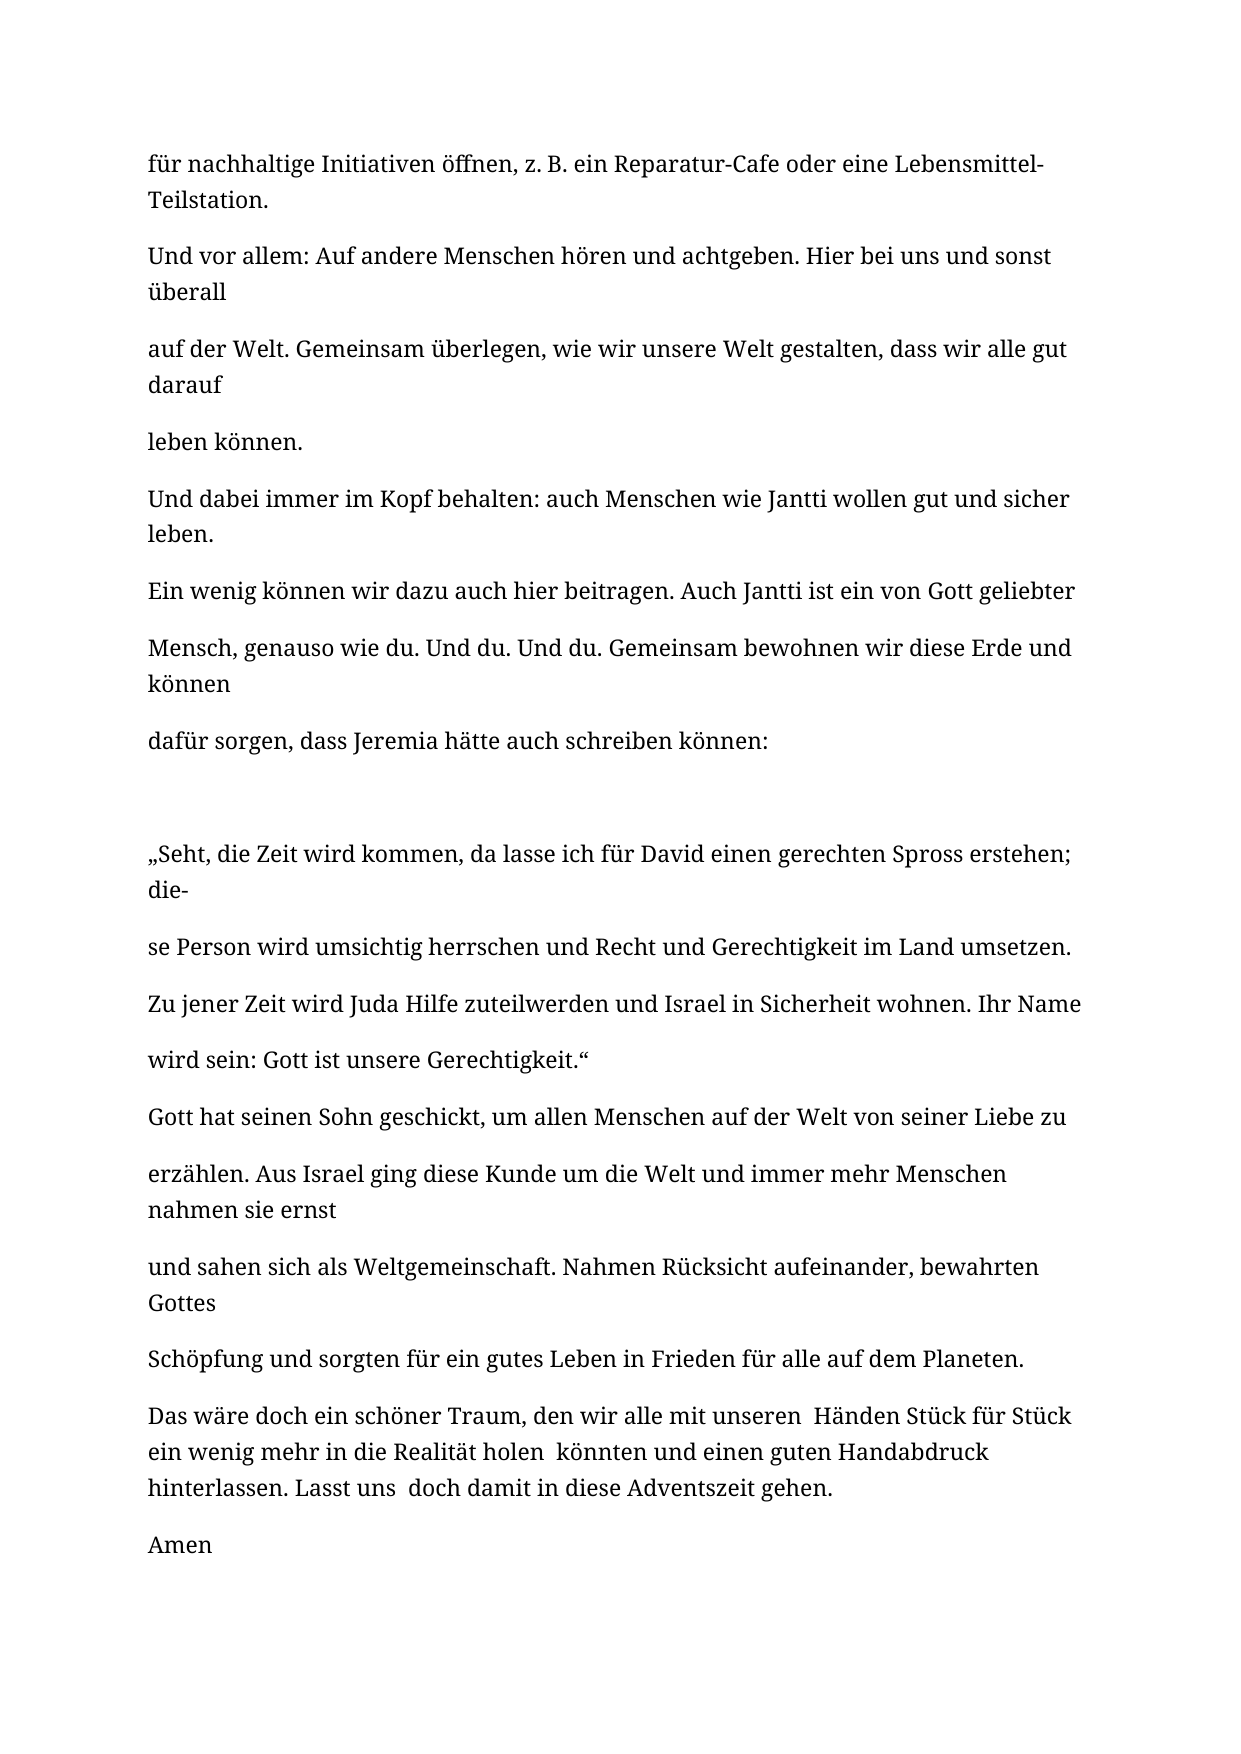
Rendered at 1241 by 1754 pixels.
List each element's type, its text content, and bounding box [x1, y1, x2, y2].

text Zu jener Zeit wird Juda Hilfe zuteilwerden und Israel in Sicherheit wohnen. Ihr Name [148, 988, 1093, 1019]
text Schöpfung und sorgten für ein gutes Leben in Frieden für alle auf dem Planeten. [148, 1343, 1093, 1375]
text Ein wenig können wir dazu auch hier beitragen. Auch Jantti ist ein von Gott geliebter [148, 575, 1093, 606]
text Das wäre doch ein schöner Traum, den wir alle mit unseren Händen Stück für Stück ein wenig mehr in die Realität holen könnten und einen guten Handabdruck hinterlassen. Lasst uns doch damit in diese Adventszeit gehen. [148, 1400, 1093, 1503]
text dafür sorgen, dass Jeremia hätte auch schreiben können: [148, 725, 1093, 756]
text se Person wird umsichtig herrschen und Recht und Gerechtigkeit im Land umsetzen. [148, 931, 1093, 962]
text auf der Welt. Gemeinsam überlegen, wie wir unsere Welt gestalten, dass wir alle gut darauf [148, 333, 1093, 400]
text Gott hat seinen Sohn geschickt, um allen Menschen auf der Welt von seiner Liebe zu [148, 1101, 1093, 1132]
text „Seht, die Zeit wird kommen, da lasse ich für David einen gerechten Spross erstehen; die- [148, 838, 1093, 905]
text für nachhaltige Initiativen öffnen, z. B. ein Reparatur-Cafe oder eine Lebensmittel-Teilstation. [148, 148, 1093, 215]
text Und dabei immer im Kopf behalten: auch Menschen wie Jantti wollen gut und sicher leben. [148, 482, 1093, 550]
text und sahen sich als Weltgemeinschaft. Nahmen Rücksicht aufeinander, bewahrten Gottes [148, 1251, 1093, 1318]
text Amen [148, 1529, 1093, 1560]
text Und vor allem: Auf andere Menschen hören und achtgeben. Hier bei uns und sonst überall [148, 240, 1093, 307]
text erzählen. Aus Israel ging diese Kunde um die Welt und immer mehr Menschen nahmen sie ernst [148, 1158, 1093, 1225]
text wird sein: Gott ist unsere Gerechtigkeit.“ [148, 1044, 1093, 1076]
text leben können. [148, 426, 1093, 457]
text Mensch, genauso wie du. Und du. Und du. Gemeinsam bewohnen wir diese Erde und können [148, 632, 1093, 699]
